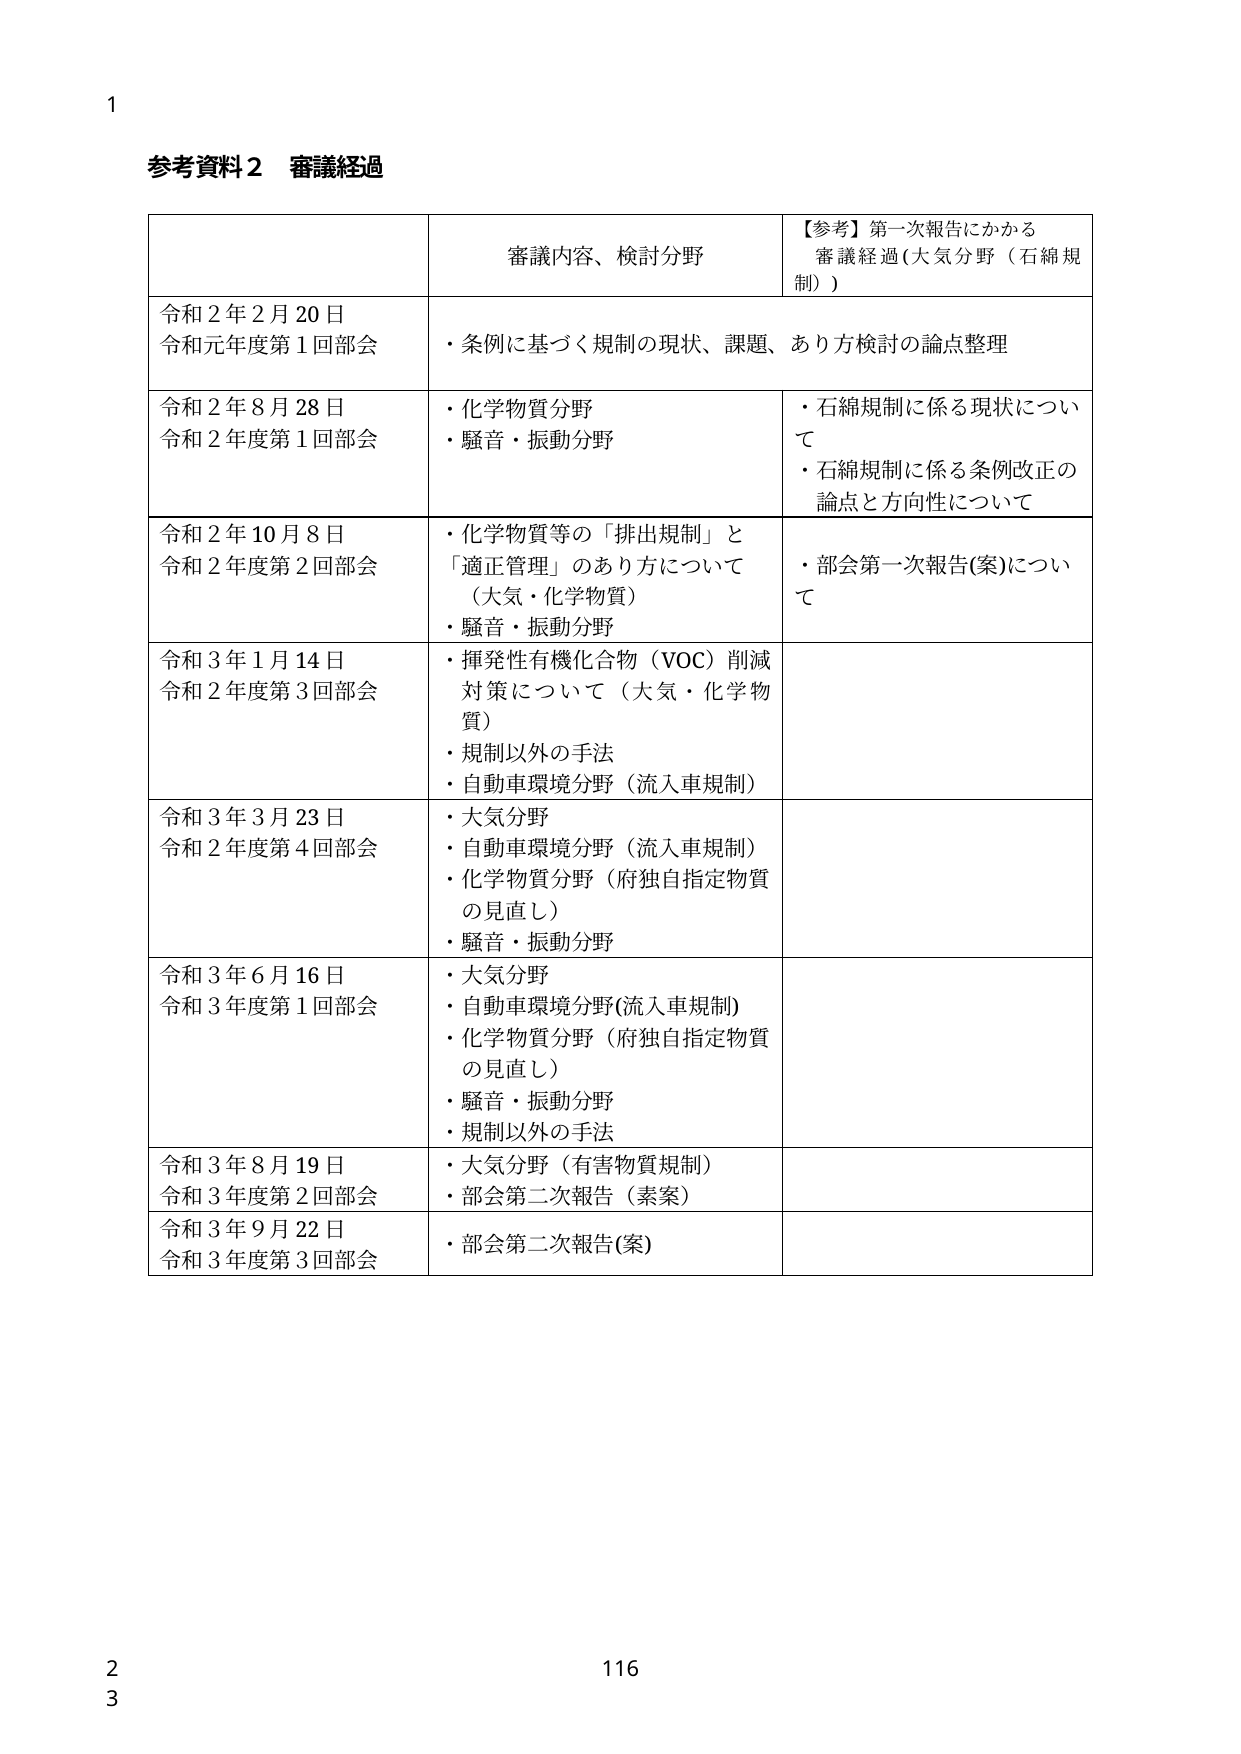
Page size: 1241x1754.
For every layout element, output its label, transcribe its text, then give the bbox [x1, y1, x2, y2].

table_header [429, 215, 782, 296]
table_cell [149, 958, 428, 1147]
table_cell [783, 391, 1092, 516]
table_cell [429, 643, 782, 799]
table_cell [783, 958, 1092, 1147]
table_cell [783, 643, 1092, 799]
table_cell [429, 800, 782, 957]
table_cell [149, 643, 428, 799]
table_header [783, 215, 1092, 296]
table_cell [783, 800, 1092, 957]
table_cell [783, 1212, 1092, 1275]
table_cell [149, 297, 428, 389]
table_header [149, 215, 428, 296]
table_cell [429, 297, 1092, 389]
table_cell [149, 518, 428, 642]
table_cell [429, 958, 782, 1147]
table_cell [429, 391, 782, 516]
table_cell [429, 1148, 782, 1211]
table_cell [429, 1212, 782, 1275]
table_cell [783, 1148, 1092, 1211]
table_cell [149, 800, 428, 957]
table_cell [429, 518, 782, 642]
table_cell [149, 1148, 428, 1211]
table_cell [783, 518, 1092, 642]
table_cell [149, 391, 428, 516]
subtitle 参考資料２ 審議経過 [148, 148, 1092, 184]
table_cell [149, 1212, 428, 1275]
